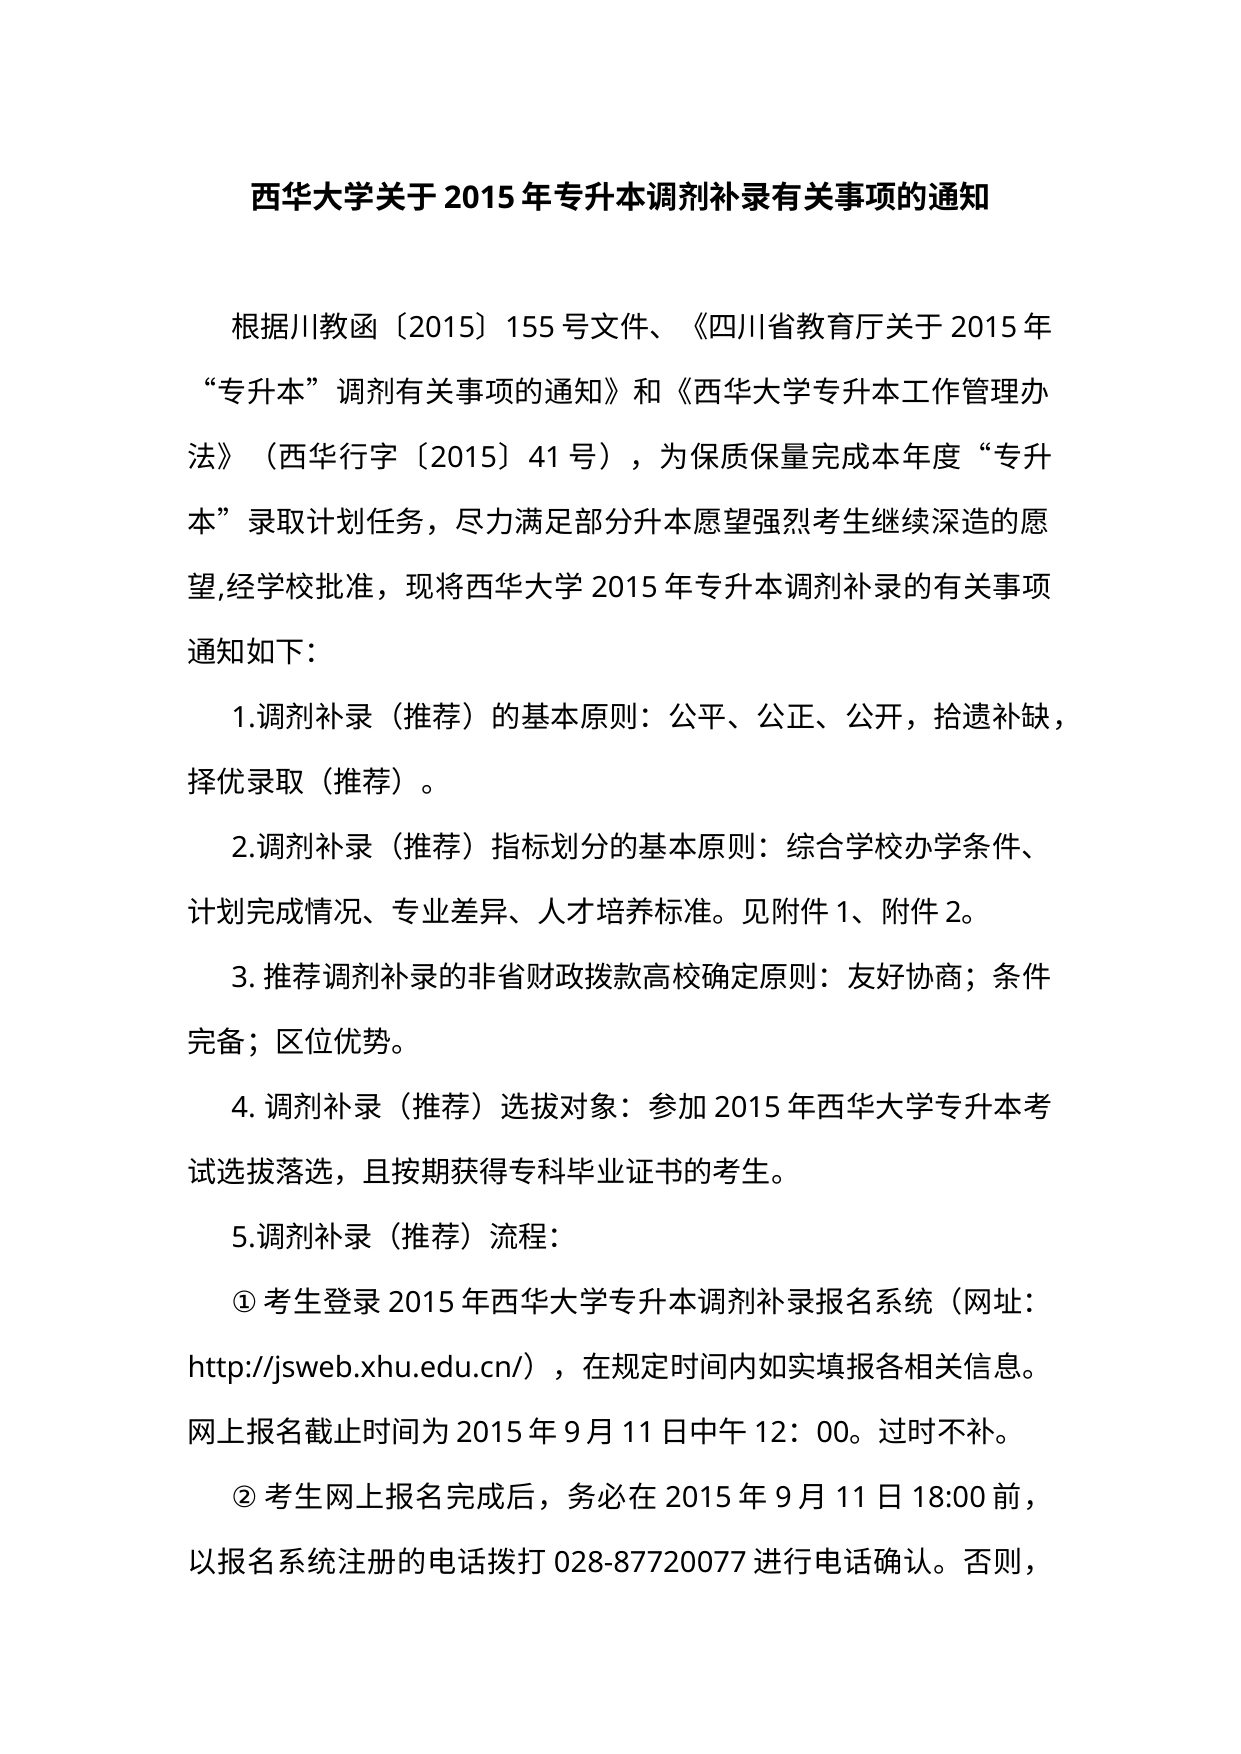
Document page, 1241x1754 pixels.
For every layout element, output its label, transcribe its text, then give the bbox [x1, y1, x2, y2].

text 5.调剂补录（推荐）流程： [187, 1202, 1053, 1267]
text 1.调剂补录（推荐）的基本原则：公平、公正、公开，拾遗补缺，择优录取（推荐）。 [187, 682, 1053, 812]
text 2.调剂补录（推荐）指标划分的基本原则：综合学校办学条件、计划完成情况、专业差异、人才培养标准。见附件1、附件2。 [187, 812, 1053, 942]
text ①考生登录2015年西华大学专升本调剂补录报名系统（网址：http://jsweb.xhu.edu.cn/），在规定时间内如实填报各相关信息。网上报名截止时间为2015年9月11日中午12：00。过时不补。 [187, 1267, 1053, 1462]
text 西华大学关于2015年专升本调剂补录有关事项的通知 [187, 162, 1053, 227]
text 根据川教函〔2015〕155号文件、《四川省教育厅关于2015年“专升本”调剂有关事项的通知》和《西华大学专升本工作管理办法》（西华行字〔2015〕41号），为保质保量完成本年度“专升本”录取计划任务，尽力满足部分升本愿望强烈考生继续深造的愿望,经学校批准，现将西华大学2015年专升本调剂补录的有关事项通知如下： [187, 292, 1053, 682]
text 4. 调剂补录（推荐）选拔对象：参加2015年西华大学专升本考试选拔落选，且按期获得专科毕业证书的考生。 [187, 1072, 1053, 1202]
text 3. 推荐调剂补录的非省财政拨款高校确定原则：友好协商；条件完备；区位优势。 [187, 942, 1053, 1072]
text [187, 1462, 1053, 1592]
